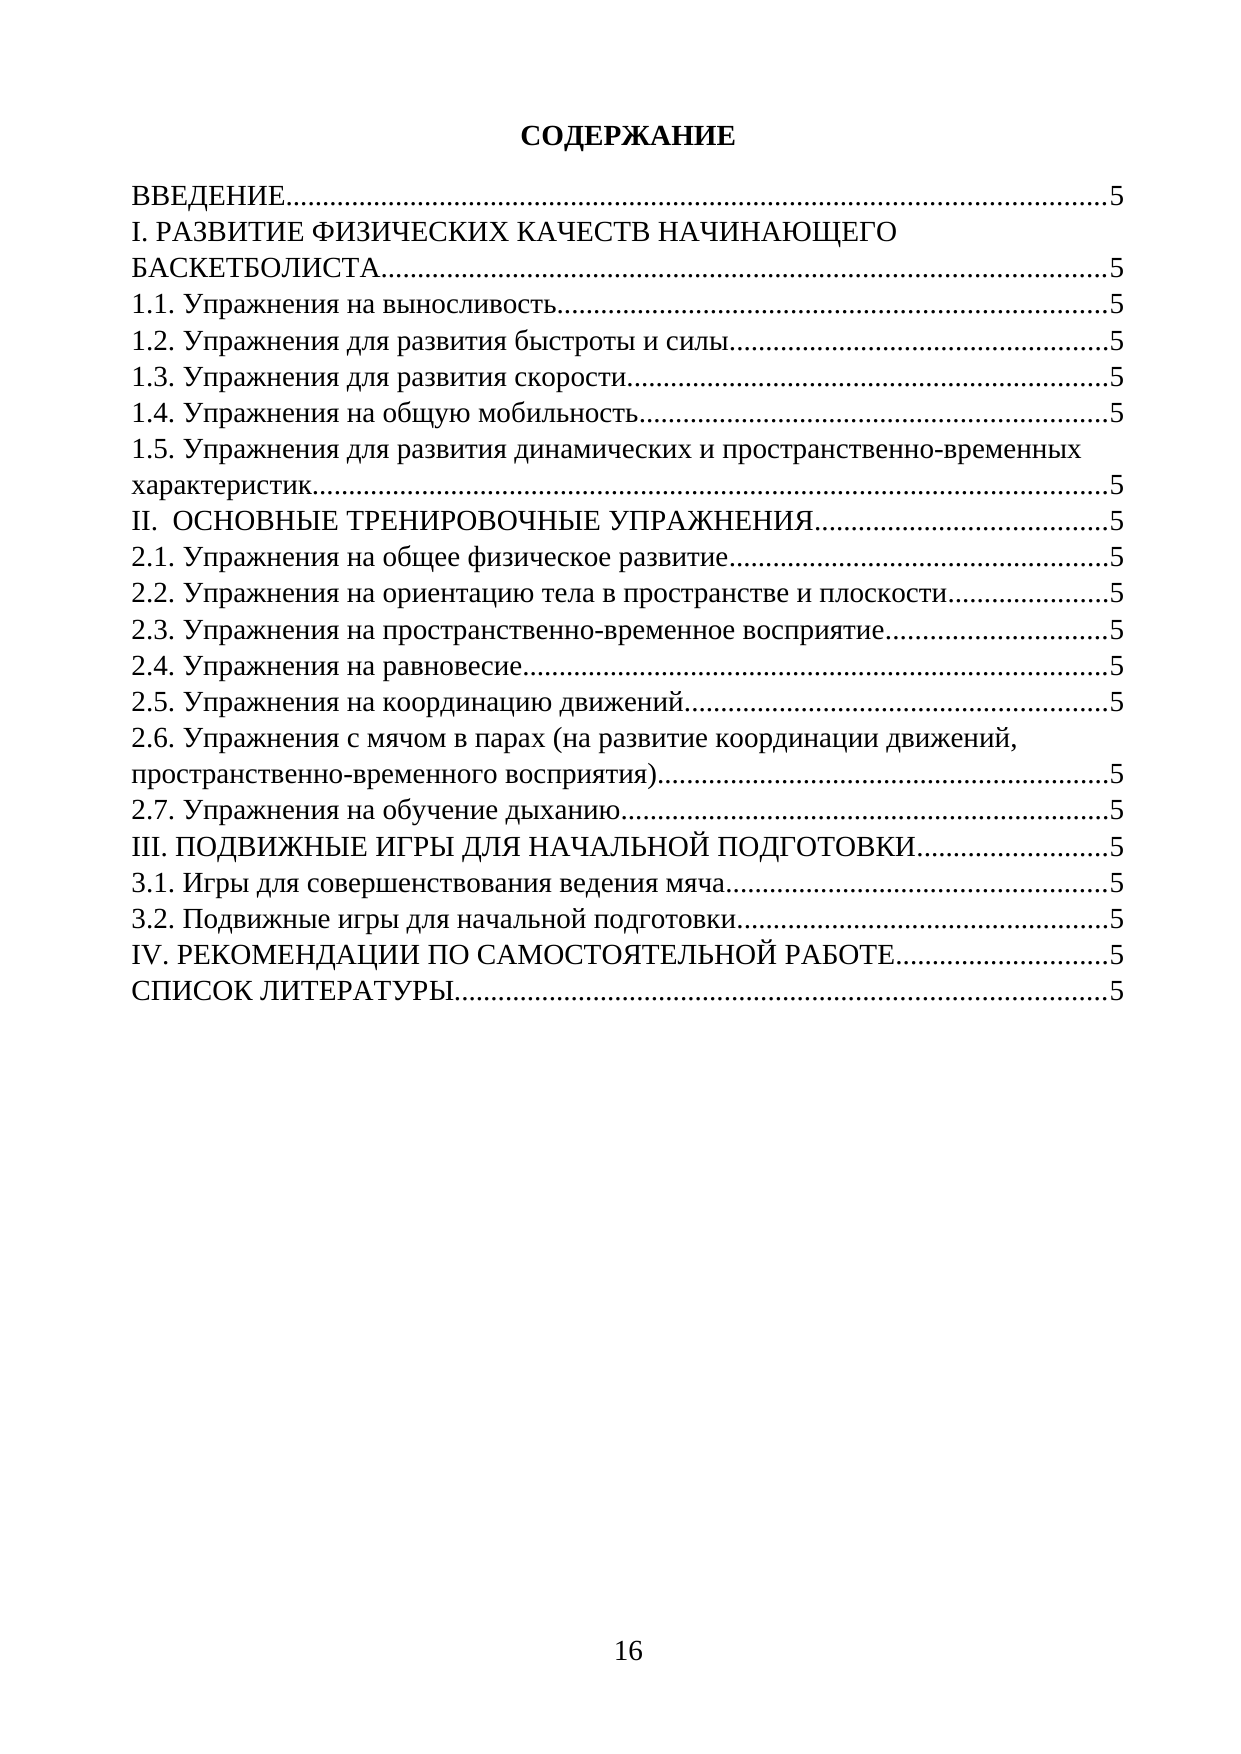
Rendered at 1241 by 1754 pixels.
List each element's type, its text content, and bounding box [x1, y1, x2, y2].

text 1.5. Упражнения для развития динамических и пространственно-временных характеристик 5 [131, 431, 1125, 501]
text 2.4. Упражнения на равновесие 5 [131, 648, 1125, 681]
text Содержание [131, 118, 1125, 152]
text 1.4. Упражнения на общую мобильность 5 [131, 395, 1125, 428]
text 2.1. Упражнения на общее физическое развитие 5 [131, 539, 1125, 573]
text 1.1. Упражнения на выносливость 5 [131, 286, 1125, 320]
text 3.2. Подвижные игры для начальной подготовки 5 [131, 901, 1125, 934]
text III. ПОДВИЖНЫЕ ИГРЫ ДЛЯ НАЧАЛЬНОЙ ПОДГОТОВКИ 5 [131, 829, 1125, 862]
text 2.6. Упражнения с мячом в парах (на развитие координации движений, пространственно-временного восприятия) 5 [131, 720, 1125, 790]
text 2.3. Упражнения на пространственно-временное восприятие 5 [131, 612, 1125, 645]
text 1.2. Упражнения для развития быстроты и силы 5 [131, 323, 1125, 356]
text 2.5. Упражнения на координацию движений 5 [131, 684, 1125, 718]
text СПИСОК ЛИТЕРАТУРЫ 5 [131, 973, 1125, 1007]
text 1.3. Упражнения для развития скорости 5 [131, 359, 1125, 392]
text 2.2. Упражнения на ориентацию тела в пространстве и плоскости 5 [131, 576, 1125, 609]
text II. ОСНОВНЫЕ ТРЕНИРОВОЧНЫЕ УПРАЖНЕНИЯ 5 [131, 503, 1125, 537]
text ВВЕДЕНИЕ 5 [131, 178, 1125, 212]
text 3.1. Игры для совершенствования ведения мяча 5 [131, 865, 1125, 898]
text IV. Рекомендации по самостоятельной работе 5 [131, 937, 1125, 971]
text 2.7. Упражнения на обучение дыханию 5 [131, 792, 1125, 826]
text I. РАЗВИТИЕ ФИЗИЧЕСКИХ КАЧЕСТВ НАЧИНАЮЩЕГО БАСКЕТБОЛИСТА 5 [131, 214, 1125, 284]
